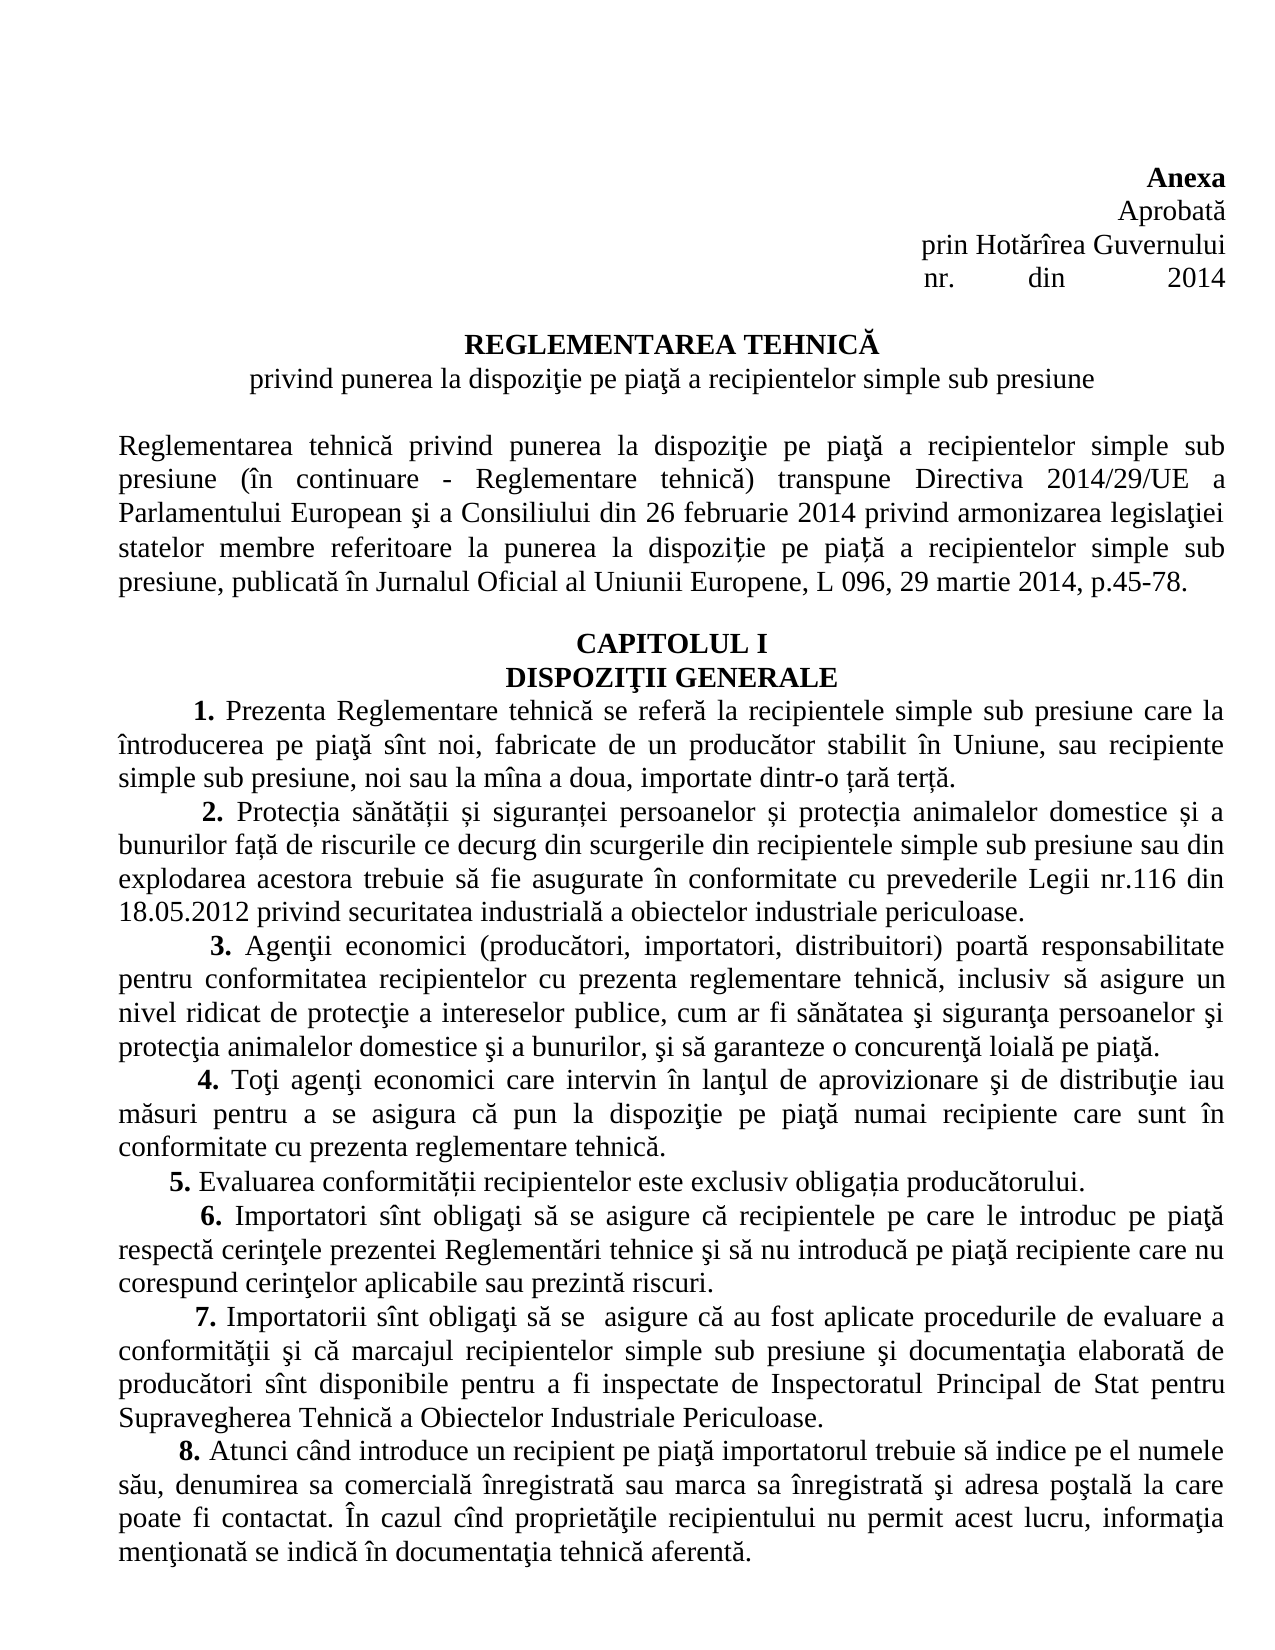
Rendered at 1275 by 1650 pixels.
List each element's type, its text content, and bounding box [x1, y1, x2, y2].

text privind punerea la dispoziţie pe piaţă a recipientelor simple sub presiune [118, 361, 1226, 394]
text 4. Toţi agenţi economici care intervin în lanţul de aprovizionare şi de distribuţie iau măsuri pentru a se asigura că pun la dispoziţie pe piaţă numai recipiente care sunt în conformitate cu prezenta reglementare tehnică. [118, 1062, 1226, 1163]
text 5. Evaluarea conformității recipientelor este exclusiv obligația producătorului. [118, 1163, 1226, 1198]
text CAPITOLUL I [118, 626, 1226, 660]
text 1. Prezenta Reglementare tehnică se referă la recipientele simple sub presiune care la întroducerea pe piaţă sînt noi, fabricate de un producător stabilit în Uniune, sau recipiente simple sub presiune, noi sau la mîna a doua, importate dintr-o țară terță. [118, 693, 1226, 794]
text Anexa [118, 160, 1226, 193]
text 2. Protecția sănătății și siguranței persoanelor și protecția animalelor domestice și a bunurilor față de riscurile ce decurg din scurgerile din recipientele simple sub presiune sau din explodarea acestora trebuie să fie asugurate în conformitate cu prevederile Legii nr.116 din 18.05.2012 privind securitatea industrială a obiectelor industriale periculoase. [118, 794, 1226, 928]
text nr. din 2014 [118, 260, 1226, 294]
text 3. Agenţii economici (producători, importatori, distribuitori) poartă responsabilitate pentru conformitatea recipientelor cu prezenta reglementare tehnică, inclusiv să asigure un nivel ridicat de protecţie a intereselor publice, cum ar fi sănătatea şi siguranţa persoanelor şi protecţia animalelor domestice şi a bunurilor, şi să garanteze o concurenţă loială pe piaţă. [118, 928, 1226, 1062]
text Reglementarea tehnică privind punerea la dispoziţie pe piaţă a recipientelor simple sub presiune (în continuare - Reglementare tehnică) transpune Directiva 2014/29/UE a Parlamentului European şi a Consiliului din 26 februarie 2014 privind armonizarea legislaţiei statelor membre referitoare la punerea la dispoziție pe piață a recipientelor simple sub presiune, publicată în Jurnalul Oficial al Uniunii Europene, L 096, 29 martie 2014, p.45-78. [118, 428, 1226, 597]
text Aprobată [118, 193, 1226, 227]
text 7. Importatorii sînt obligaţi să se asigure că au fost aplicate procedurile de evaluare a conformităţii şi că marcajul recipientelor simple sub presiune şi documentaţia elaborată de producători sînt disponibile pentru a fi inspectate de Inspectoratul Principal de Stat pentru Supravegherea Tehnică a Obiectelor Industriale Periculoase. [118, 1299, 1226, 1433]
text 6. Importatori sînt obligaţi să se asigure că recipientele pe care le introduc pe piaţă respectă cerinţele prezentei Reglementări tehnice şi să nu introducă pe piaţă recipiente care nu corespund cerinţelor aplicabile sau prezintă riscuri. [118, 1198, 1226, 1299]
text REGLEMENTAREA TEHNICĂ [118, 327, 1226, 361]
text DISPOZIŢII GENERALE [118, 660, 1226, 693]
text prin Hotărîrea Guvernului [118, 227, 1226, 260]
text 8. Atunci când introduce un recipient pe piaţă importatorul trebuie să indice pe el numele său, denumirea sa comercială înregistrată sau marca sa înregistrată şi adresa poştală la care poate fi contactat. În cazul cînd proprietăţile recipientului nu permit acest lucru, informaţia menţionată se indică în documentaţia tehnică aferentă. [118, 1433, 1226, 1567]
